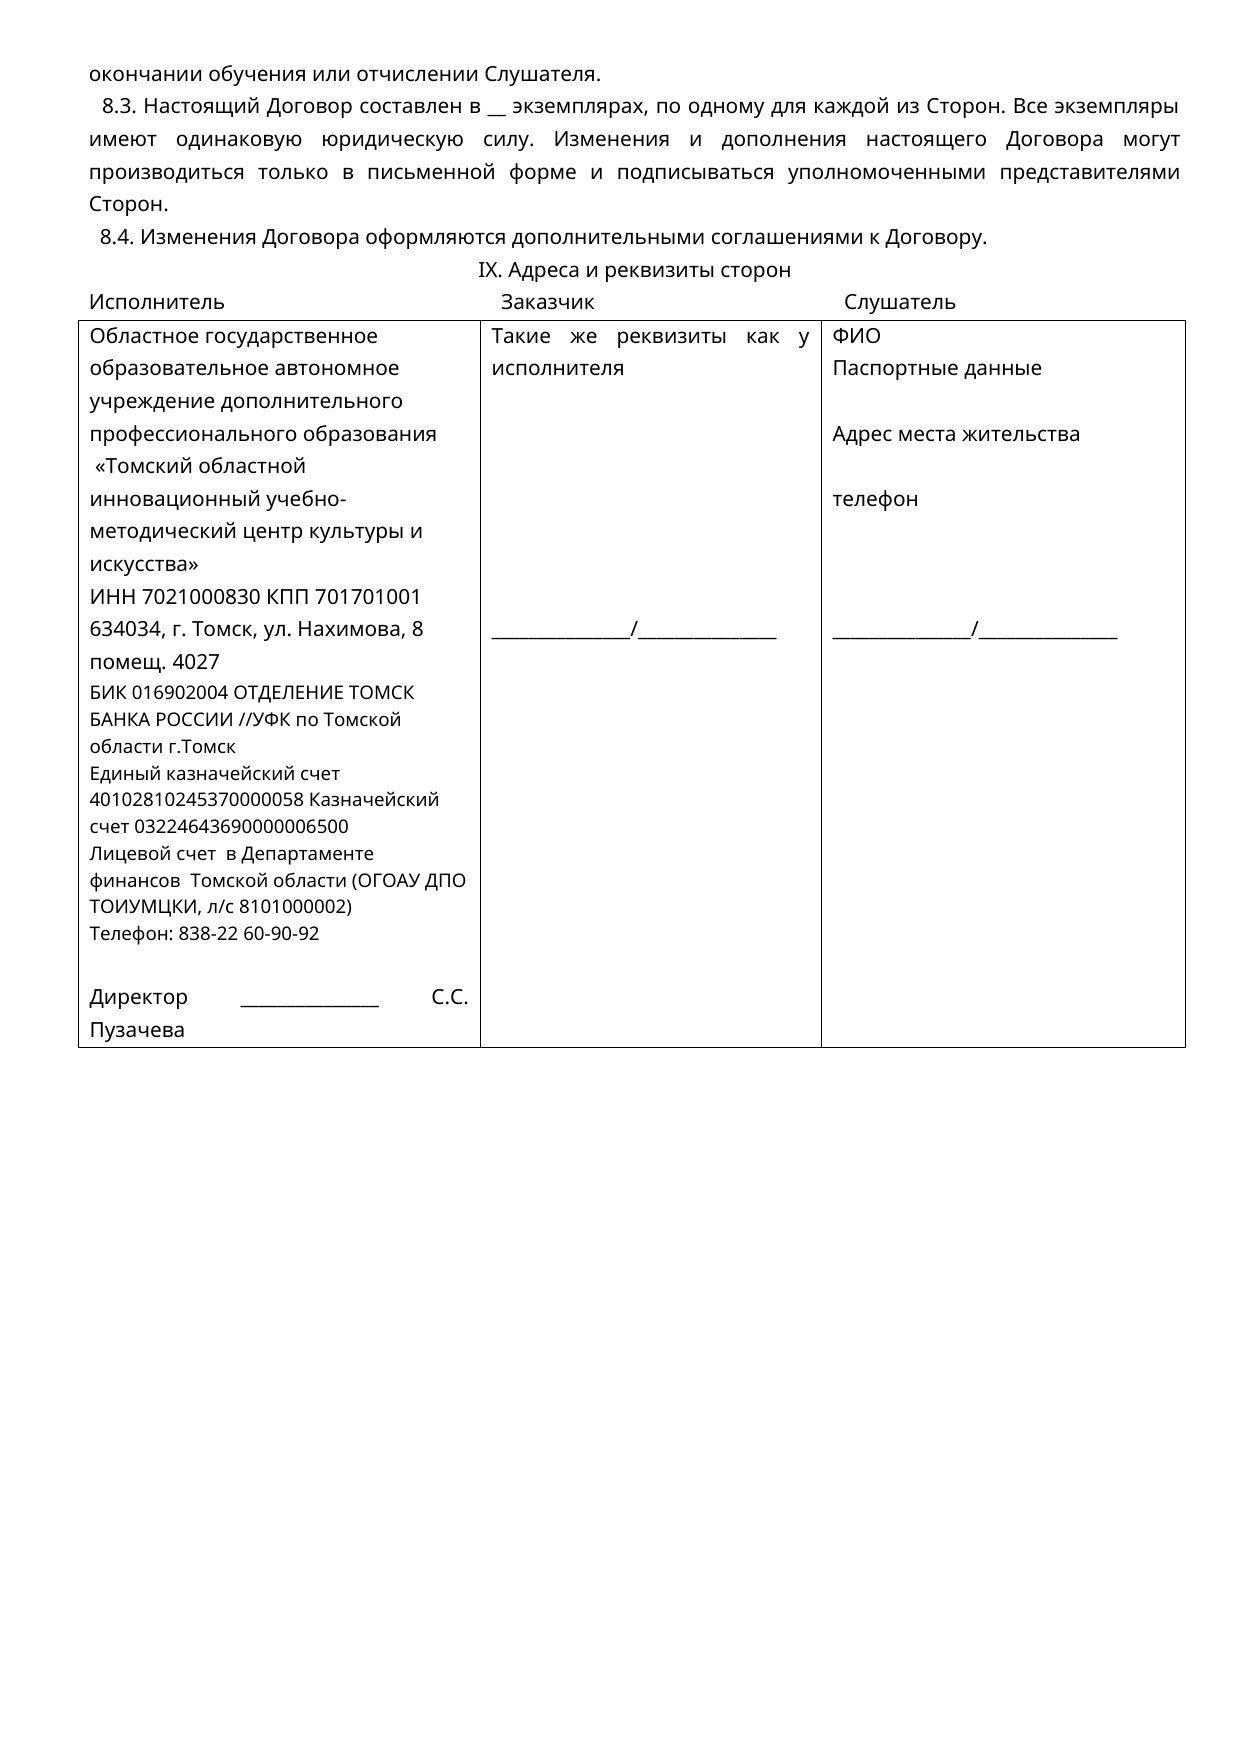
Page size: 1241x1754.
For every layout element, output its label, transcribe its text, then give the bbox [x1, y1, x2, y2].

table_header ФИО Паспортные данные Адрес места жительства телефон _______________/_______________ [822, 321, 1185, 1047]
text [89, 59, 1181, 87]
table_header Областное государственное образовательное автономное учреждение дополнительного профессионального образования «Томский областной инновационный учебно-методический центр культуры и искусства» ИНН 7021000830 КПП 701701001 634034, г. Томск, ул. Нахимова, 8 помещ. 4027 БИК 016902004 ОТДЕЛЕНИЕ ТОМСК БАНКА РОССИИ //УФК по Томской области г.Томск Единый казначейский счет 40102810245370000058 Казначейский счет 03224643690000006500 Лицевой счет в Департаменте финансов Томской области (ОГОАУ ДПО ТОИУМЦКИ, л/с 8101000002) Телефон: 838-22 60-90-92 Директор _______________ С.С. Пузачева [79, 321, 480, 1047]
text 8.4. Изменения Договора оформляются дополнительными соглашениями к Договору. [89, 222, 1181, 251]
text Исполнитель Заказчик Слушатель [89, 287, 1181, 316]
text 8.3. Настоящий Договор составлен в __ экземплярах, по одному для каждой из Сторон. Все экземпляры имеют одинаковую юридическую силу. Изменения и дополнения настоящего Договора могут производиться только в письменной форме и подписываться уполномоченными представителями Сторон. [89, 92, 1181, 218]
text IX. Адреса и реквизиты сторон [89, 255, 1181, 283]
table_header Такие же реквизиты как у исполнителя _______________/_______________ [481, 321, 821, 1047]
